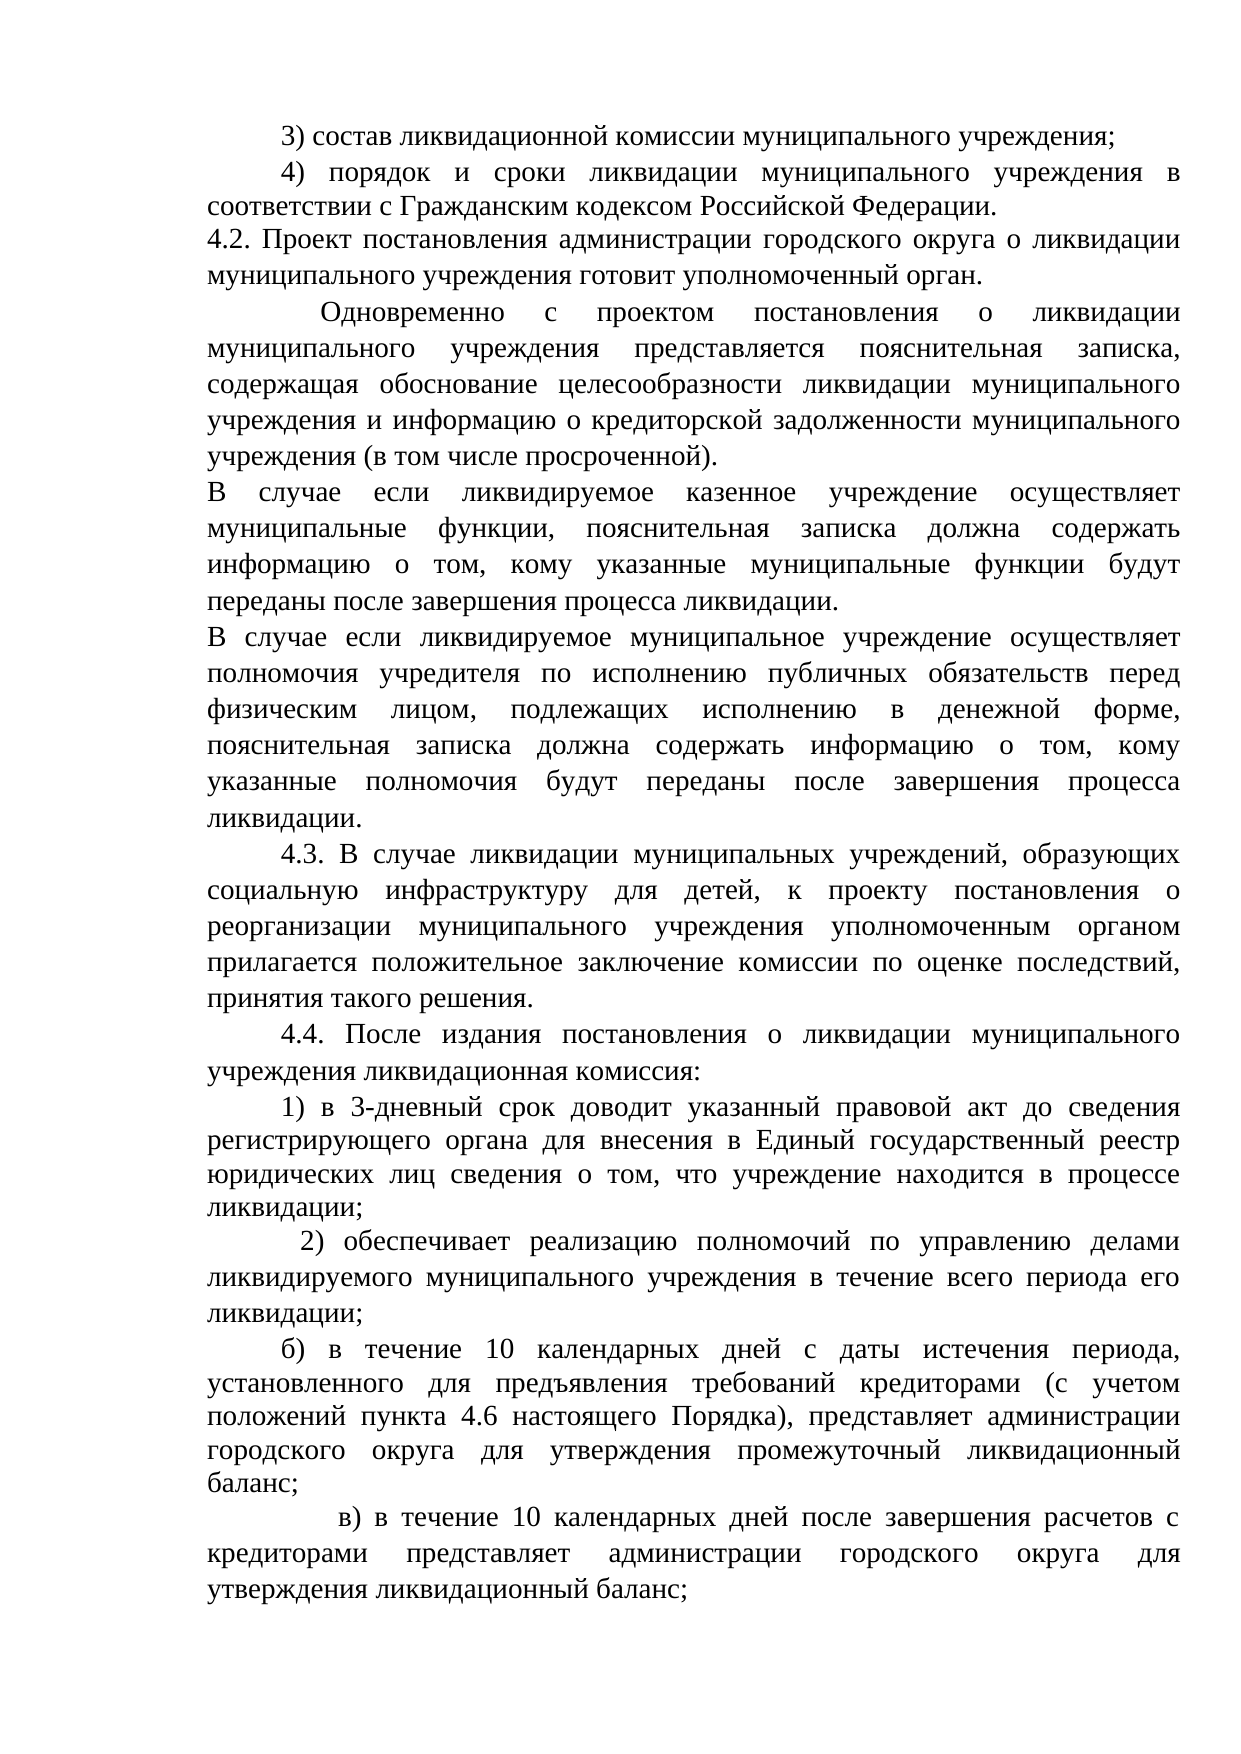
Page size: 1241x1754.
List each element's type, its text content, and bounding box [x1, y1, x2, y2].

text в) в течение 10 календарных дней после завершения расчетов с кредиторами представляет администрации городского округа для утверждения ликвидационный баланс; [207, 1499, 1181, 1605]
text 4) порядок и сроки ликвидации муниципального учреждения в соответствии с Гражданским кодексом Российской Федерации. [207, 154, 1181, 221]
text 3) состав ликвидационной комиссии муниципального учреждения; [207, 118, 1181, 152]
text 4.3. В случае ликвидации муниципальных учреждений, образующих социальную инфраструктуру для детей, к проекту постановления о реорганизации муниципального учреждения уполномоченным органом прилагается положительное заключение комиссии по оценке последствий, принятия такого решения. [207, 836, 1181, 1014]
text 4.4. После издания постановления о ликвидации муниципального учреждения ликвидационная комиссия: [207, 1017, 1181, 1086]
text В случае если ликвидируемое казенное учреждение осуществляет муниципальные функции, пояснительная записка должна содержать информацию о том, кому указанные муниципальные функции будут переданы после завершения процесса ликвидации. [207, 474, 1181, 616]
text В случае если ликвидируемое муниципальное учреждение осуществляет полномочия учредителя по исполнению публичных обязательств перед физическим лицом, подлежащих исполнению в денежной форме, пояснительная записка должна содержать информацию о том, кому указанные полномочия будут переданы после завершения процесса ликвидации. [207, 619, 1181, 833]
text Одновременно с проектом постановления о ликвидации муниципального учреждения представляется пояснительная записка, содержащая обоснование целесообразности ликвидации муниципального учреждения и информацию о кредиторской задолженности муниципального учреждения (в том числе просроченной). [207, 294, 1181, 472]
text 4.2. Проект постановления администрации городского округа о ликвидации муниципального учреждения готовит уполномоченный орган. [207, 221, 1181, 291]
text б) в течение 10 календарных дней с даты истечения периода, установленного для предъявления требований кредиторами (с учетом положений пункта 4.6 настоящего Порядка), представляет администрации городского округа для утверждения промежуточный ликвидационный баланс; [207, 1331, 1181, 1499]
text 2) обеспечивает реализацию полномочий по управлению делами ликвидируемого муниципального учреждения в течение всего периода его ликвидации; [207, 1223, 1181, 1329]
text 1) в 3-дневный срок доводит указанный правовой акт до сведения регистрирующего органа для внесения в Единый государственный реестр юридических лиц сведения о том, что учреждение находится в процессе ликвидации; [207, 1089, 1181, 1223]
